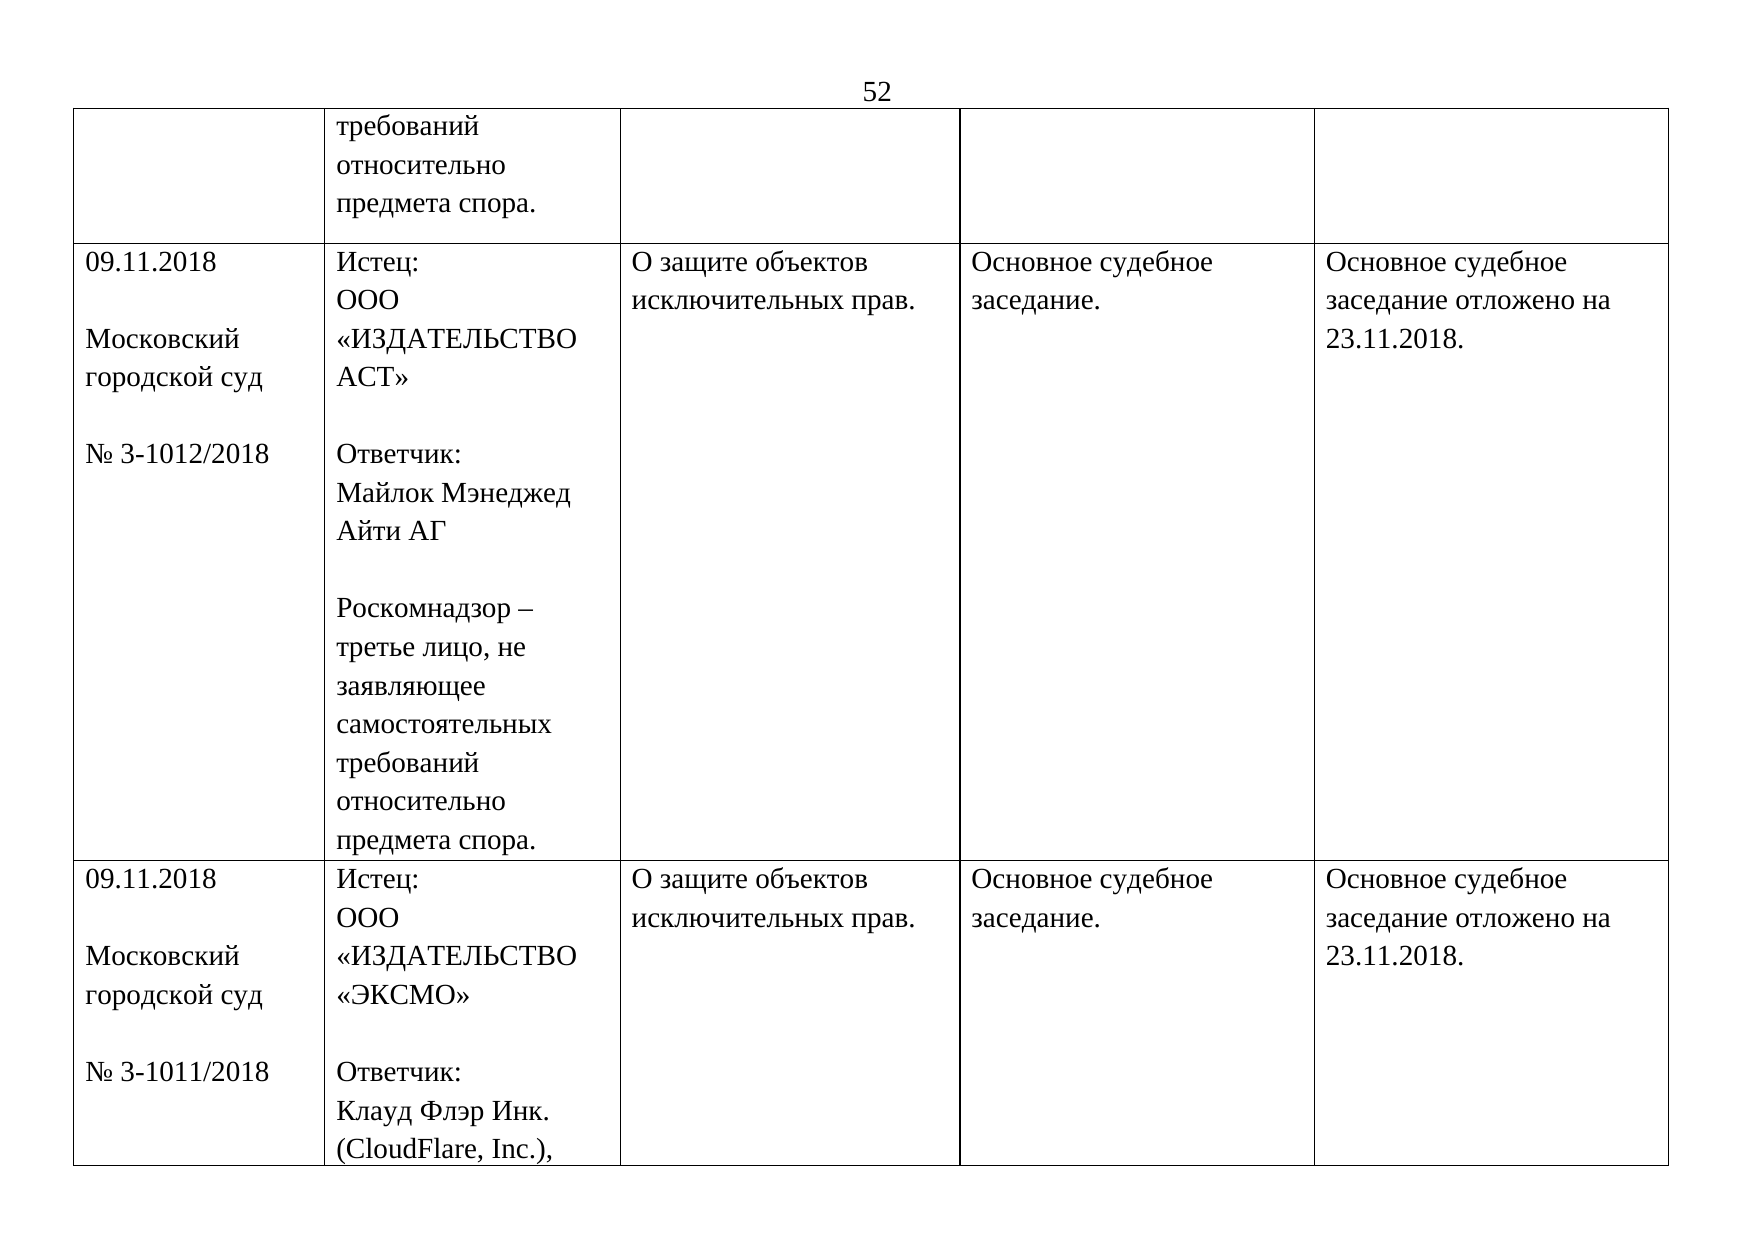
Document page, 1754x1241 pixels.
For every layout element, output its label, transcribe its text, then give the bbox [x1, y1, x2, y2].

table_cell О защите объектов исключительных прав. [621, 244, 959, 860]
table_cell Основное судебное заседание. [961, 244, 1314, 860]
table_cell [621, 861, 959, 1165]
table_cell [961, 109, 1314, 243]
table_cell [325, 861, 620, 1165]
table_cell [1315, 861, 1668, 1165]
table_cell Истец: ООО «ИЗДАТЕЛЬСТВО АСТ» Ответчик: Майлок Мэнеджед Айти АГ Роскомнадзор – третье лицо, не заявляющее самостоятельных требований относительно предмета спора. [325, 244, 620, 860]
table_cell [621, 109, 959, 243]
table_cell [1315, 109, 1668, 243]
table_cell Основное судебное заседание отложено на 23.11.2018. [1315, 244, 1668, 860]
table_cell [325, 109, 620, 243]
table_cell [961, 861, 1314, 1165]
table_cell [74, 861, 324, 1165]
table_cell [74, 109, 324, 243]
table_cell 09.11.2018 Московский городской суд № 3-1012/2018 [74, 244, 324, 860]
